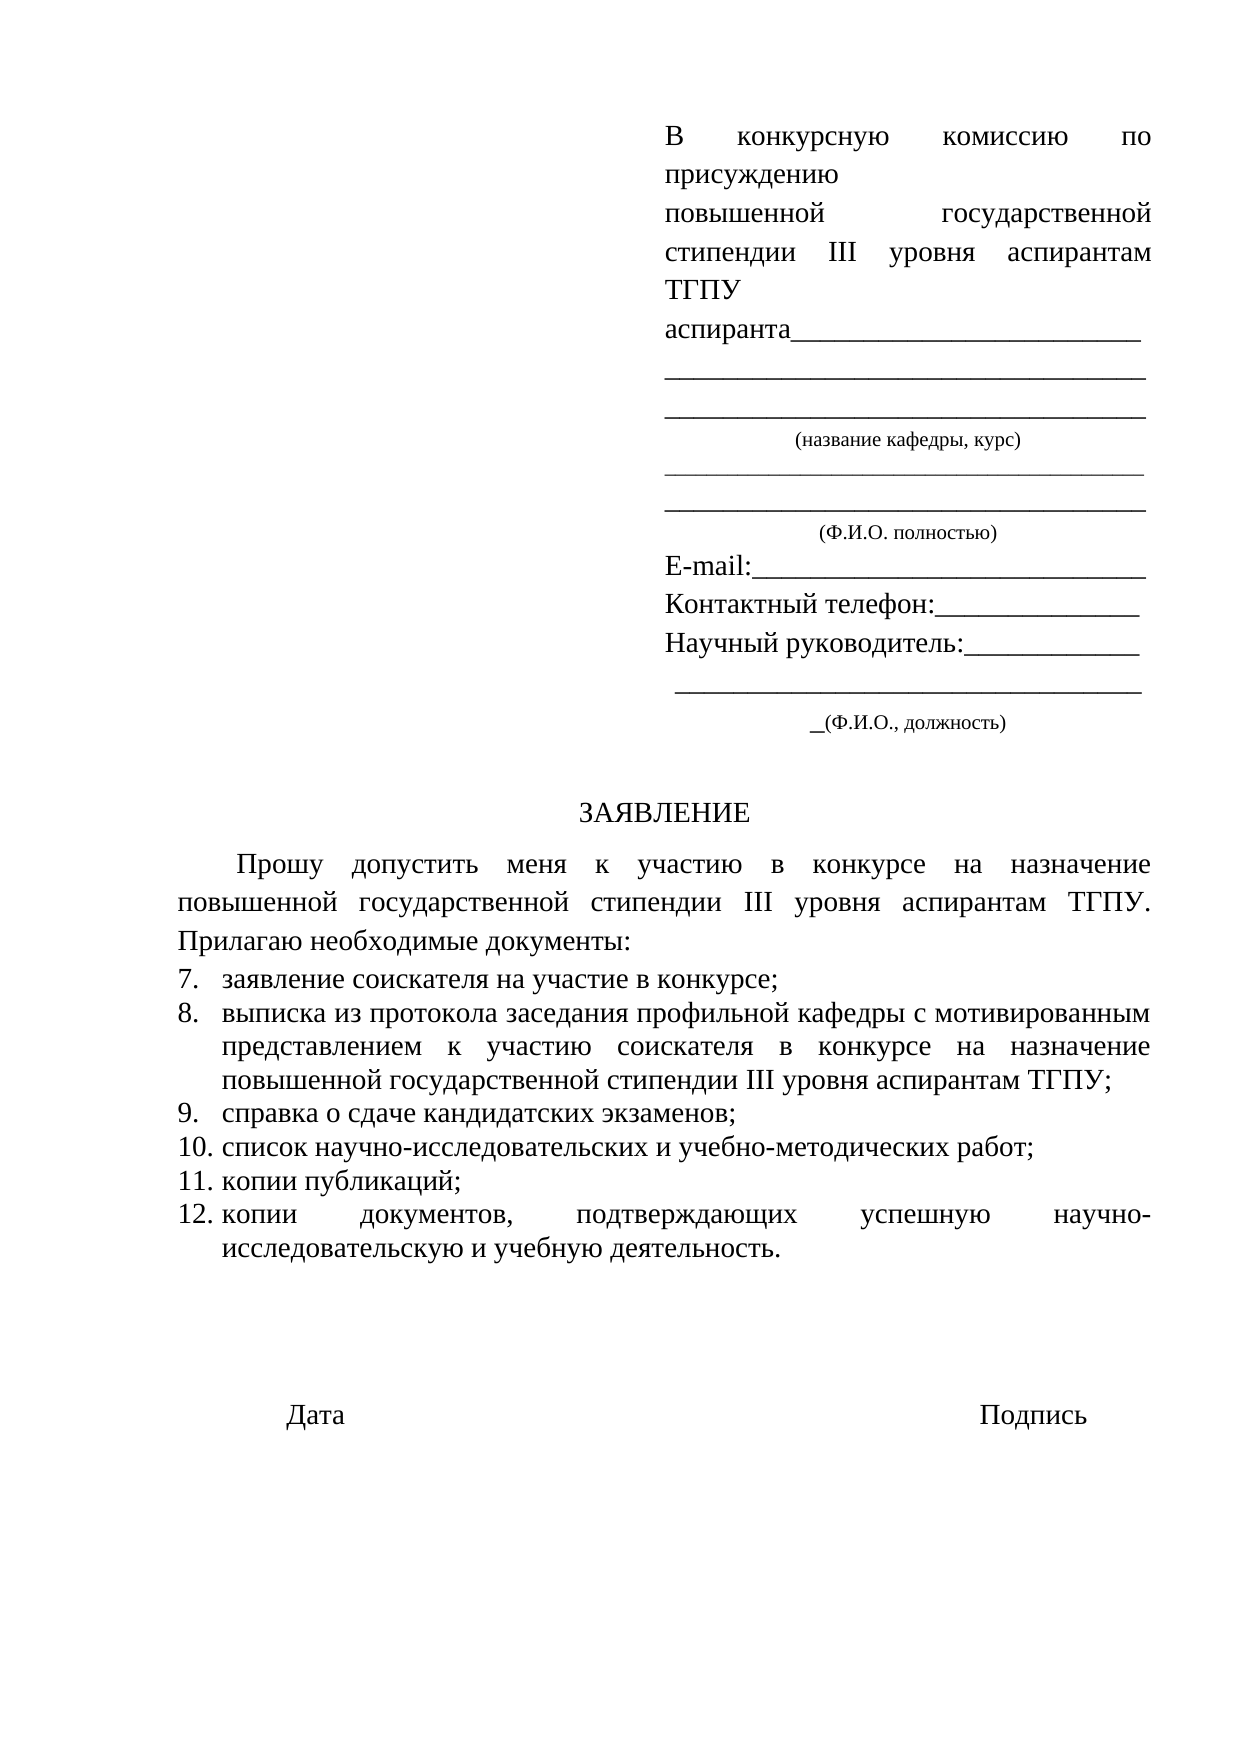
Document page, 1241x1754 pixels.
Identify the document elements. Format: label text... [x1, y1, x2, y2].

text _________________________________ [664, 482, 1152, 515]
list выписка из протокола заседания профильной кафедры с мотивированным представлением к участию соискателя в конкурсе на назначение повышенной государственной стипендии III уровня аспирантам ТГПУ; [177, 995, 1152, 1096]
text E-mail:___________________________ [664, 548, 1152, 581]
list копии документов, подтверждающих успешную научно-исследовательскую и учебную деятельность. [177, 1196, 1152, 1263]
text В конкурсную комиссию по присуждению [664, 118, 1152, 190]
text Контактный телефон:______________ [664, 586, 1152, 620]
text (Ф.И.О. полностью) [664, 520, 1152, 544]
subtitle ЗАЯВЛЕНИЕ [177, 796, 1152, 829]
subtitle __________________________________________________________________ [664, 349, 1147, 421]
list заявление соискателя на участие в конкурсе; [177, 961, 1152, 995]
list список научно-исследовательских и учебно-методических работ; [177, 1129, 1152, 1163]
text (название кафедры, курс) [664, 426, 1152, 451]
text _________________________________(Ф.И.О., должность) [664, 663, 1152, 736]
list справка о сдаче кандидатских экзаменов; [177, 1096, 1152, 1129]
list копии публикаций; [177, 1163, 1152, 1196]
text ______________________________________________ [664, 454, 1152, 478]
text Дата Подпись [177, 1397, 1152, 1431]
text повышенной государственной стипендии III уровня аспирантам ТГПУ [664, 195, 1152, 306]
text Научный руководитель:____________ [664, 625, 1152, 658]
text Прошу допустить меня к участию в конкурсе на назначение повышенной государственной стипендии III уровня аспирантам ТГПУ. Прилагаю необходимые документы: [177, 846, 1152, 956]
subtitle аспиранта________________________ [664, 311, 1147, 344]
